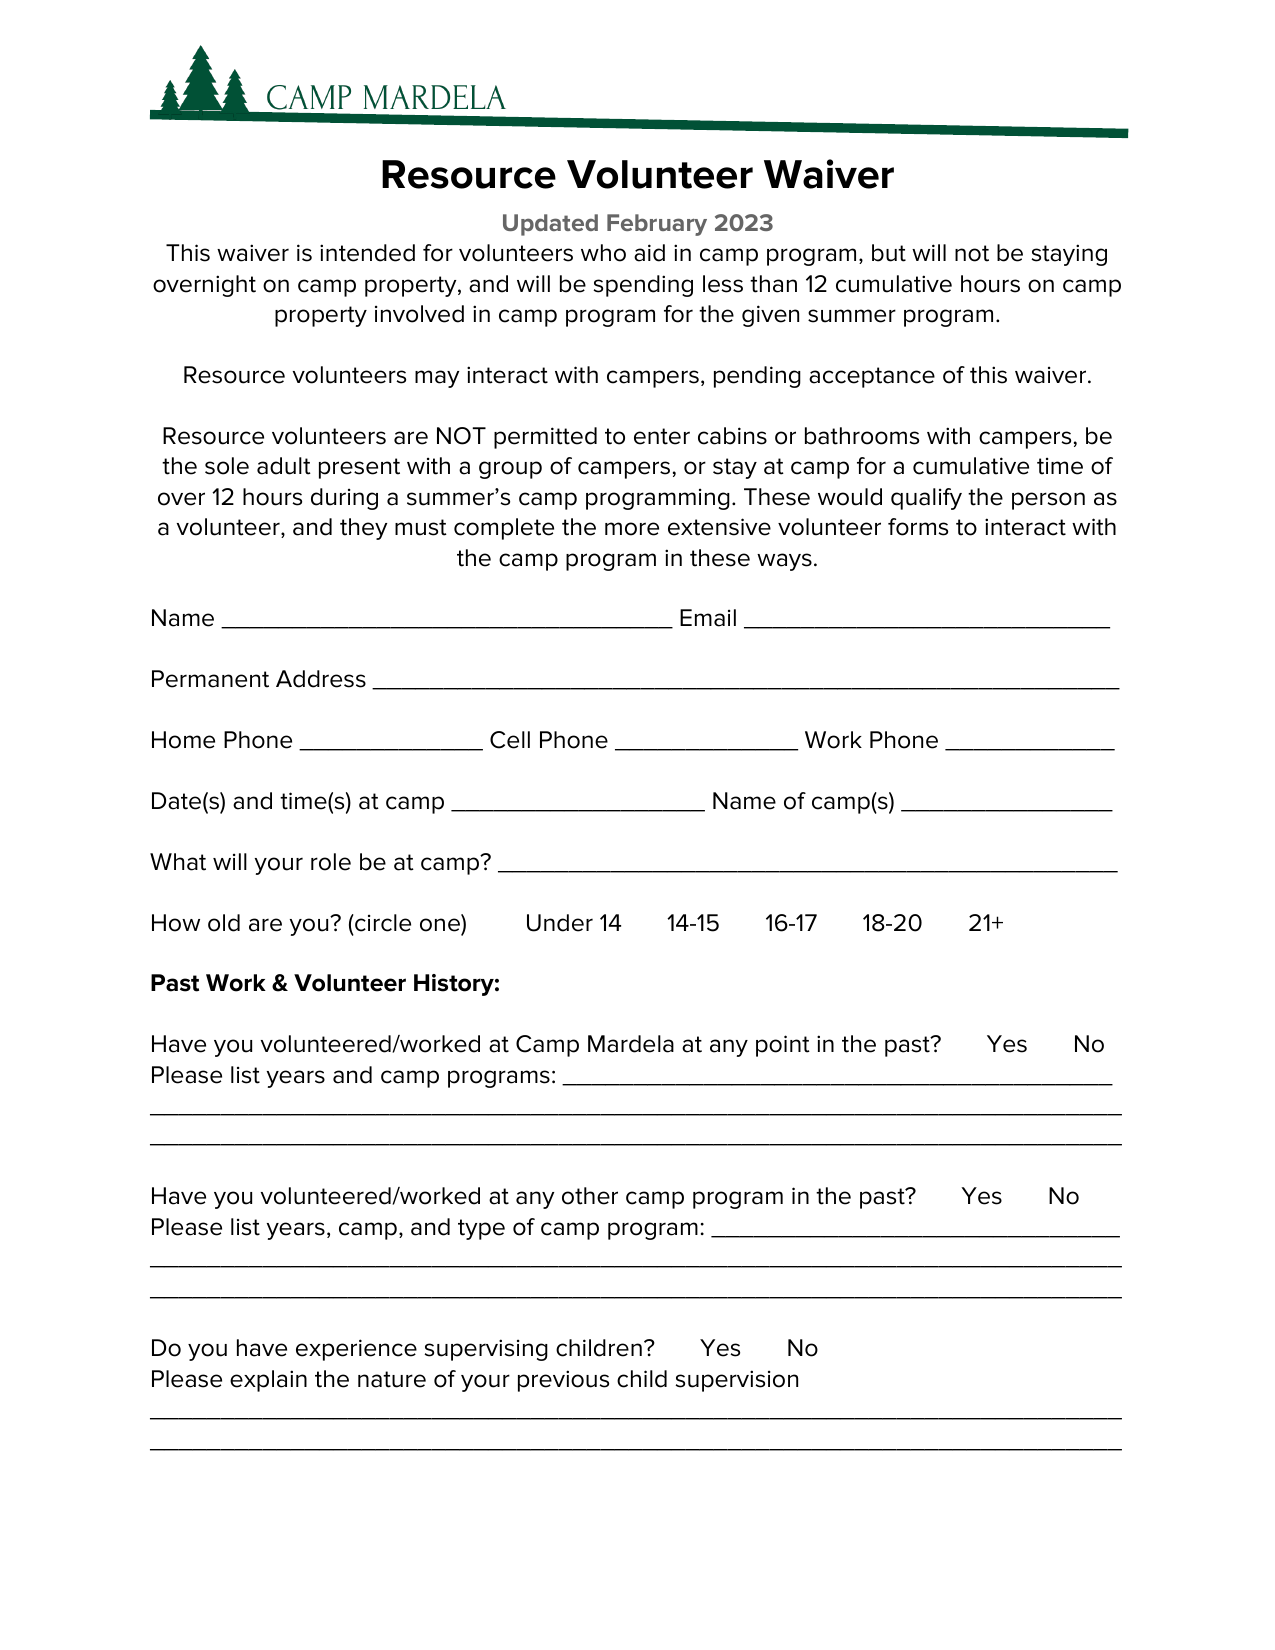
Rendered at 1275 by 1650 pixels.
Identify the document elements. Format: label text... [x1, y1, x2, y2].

title Resource Volunteer Waiver [150, 150, 1125, 201]
text How old are you? (circle one) Under 14 14-15 16-17 18-20 21+ [150, 908, 1125, 938]
text _____________________________________________________________________ [150, 1090, 1125, 1121]
text Do you have experience supervising children? Yes No [150, 1334, 1125, 1364]
text Please explain the nature of your previous child supervision [150, 1364, 1125, 1394]
text _____________________________________________________________________ [150, 1242, 1125, 1273]
text Resource volunteers are NOT permitted to enter cabins or bathrooms with campers, be the sole adult present with a group of campers, or stay at camp for a cumulative time of over 12 hours during a summer’s camp programming. These would qualify the person as a volunteer, and they must complete the more extensive volunteer forms to interact with the camp program in these ways. [150, 421, 1125, 573]
text Date(s) and time(s) at camp __________________ Name of camp(s) _______________ [150, 786, 1125, 817]
text Have you volunteered/worked at any other camp program in the past? Yes No [150, 1182, 1125, 1212]
text What will your role be at camp? ____________________________________________ [150, 847, 1125, 877]
text This waiver is intended for volunteers who aid in camp program, but will not be staying overnight on camp property, and will be spending less than 12 cumulative hours on camp property involved in camp program for the given summer program. [150, 239, 1125, 330]
text _____________________________________________________________________ [150, 1273, 1125, 1303]
text Please list years, camp, and type of camp program: _____________________________ [150, 1212, 1125, 1242]
text Name ________________________________ Email __________________________ [150, 604, 1125, 634]
text Home Phone _____________ Cell Phone _____________ Work Phone ____________ [150, 725, 1125, 756]
text Please list years and camp programs: _______________________________________ [150, 1060, 1125, 1090]
picture [150, 40, 522, 121]
text __________________________________________________________________________________________________________________________________________ [150, 1394, 1125, 1455]
text Resource volunteers may interact with campers, pending acceptance of this waiver. [150, 360, 1125, 391]
text _____________________________________________________________________ [150, 1121, 1125, 1151]
subtitle Updated February 2023 [150, 208, 1125, 239]
subtitle Past Work & Volunteer History: [150, 969, 1125, 999]
text Have you volunteered/worked at Camp Mardela at any point in the past? Yes No [150, 1029, 1125, 1060]
text Permanent Address _____________________________________________________ [150, 664, 1125, 695]
